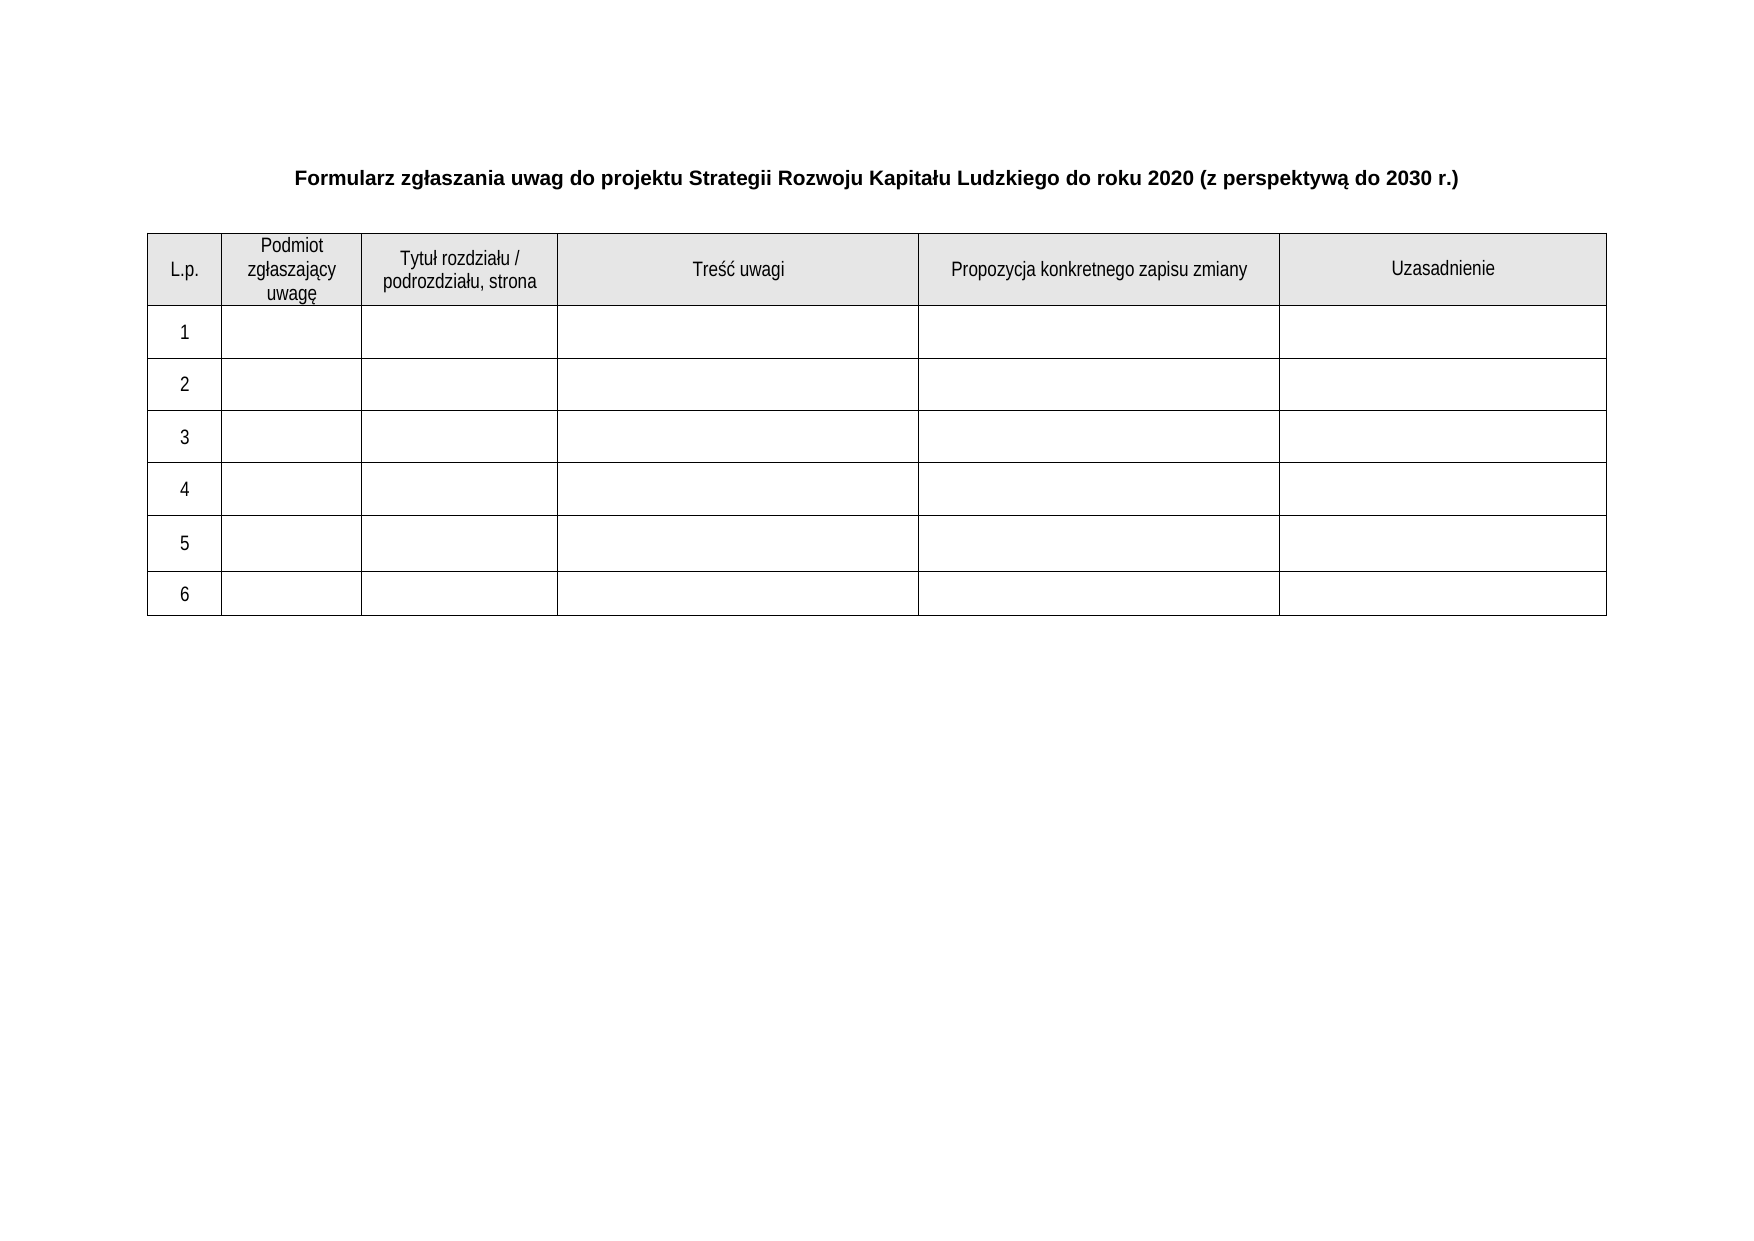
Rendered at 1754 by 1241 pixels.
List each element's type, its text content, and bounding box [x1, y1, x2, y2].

table_cell [558, 411, 918, 462]
table_cell 2 [148, 359, 221, 410]
table_cell 5 [148, 516, 221, 571]
table_header Propozycja konkretnego zapisu zmiany [919, 234, 1279, 305]
table_cell [919, 572, 1279, 615]
table_cell [362, 463, 557, 514]
text Formularz zgłaszania uwag do projektu Strategii Rozwoju Kapitału Ludzkiego do roku 2020 (z perspektywą do 2030 r.) [148, 168, 1606, 190]
table_cell [1280, 572, 1606, 615]
table_cell [362, 359, 557, 410]
table_cell [362, 411, 557, 462]
table_cell [919, 516, 1279, 571]
table_cell [222, 306, 361, 358]
table_cell [558, 463, 918, 514]
table_cell [919, 411, 1279, 462]
table_cell [558, 306, 918, 358]
table_cell [1280, 516, 1606, 571]
table_cell 6 [148, 572, 221, 615]
table_header L.p. [148, 234, 221, 305]
table_cell [1280, 411, 1606, 462]
table_cell [558, 359, 918, 410]
table_cell [919, 359, 1279, 410]
table_cell 1 [148, 306, 221, 358]
table_cell [1280, 306, 1606, 358]
table_cell [222, 516, 361, 571]
table_cell [1280, 463, 1606, 514]
table_header Treść uwagi [558, 234, 918, 305]
table_cell [222, 411, 361, 462]
table_cell [222, 359, 361, 410]
table_cell [919, 306, 1279, 358]
table_cell [362, 306, 557, 358]
table_header Uzasadnienie [1280, 234, 1606, 305]
table_cell [362, 516, 557, 571]
table_cell [558, 572, 918, 615]
table_cell [222, 463, 361, 514]
table_cell 4 [148, 463, 221, 514]
table_header Podmiot zgłaszający uwagę [222, 234, 361, 305]
table_cell [558, 516, 918, 571]
table_cell [919, 463, 1279, 514]
table_cell [1280, 359, 1606, 410]
table_cell [362, 572, 557, 615]
table_header Tytuł rozdziału / podrozdziału, strona [362, 234, 557, 305]
table_cell 3 [148, 411, 221, 462]
table_cell [222, 572, 361, 615]
